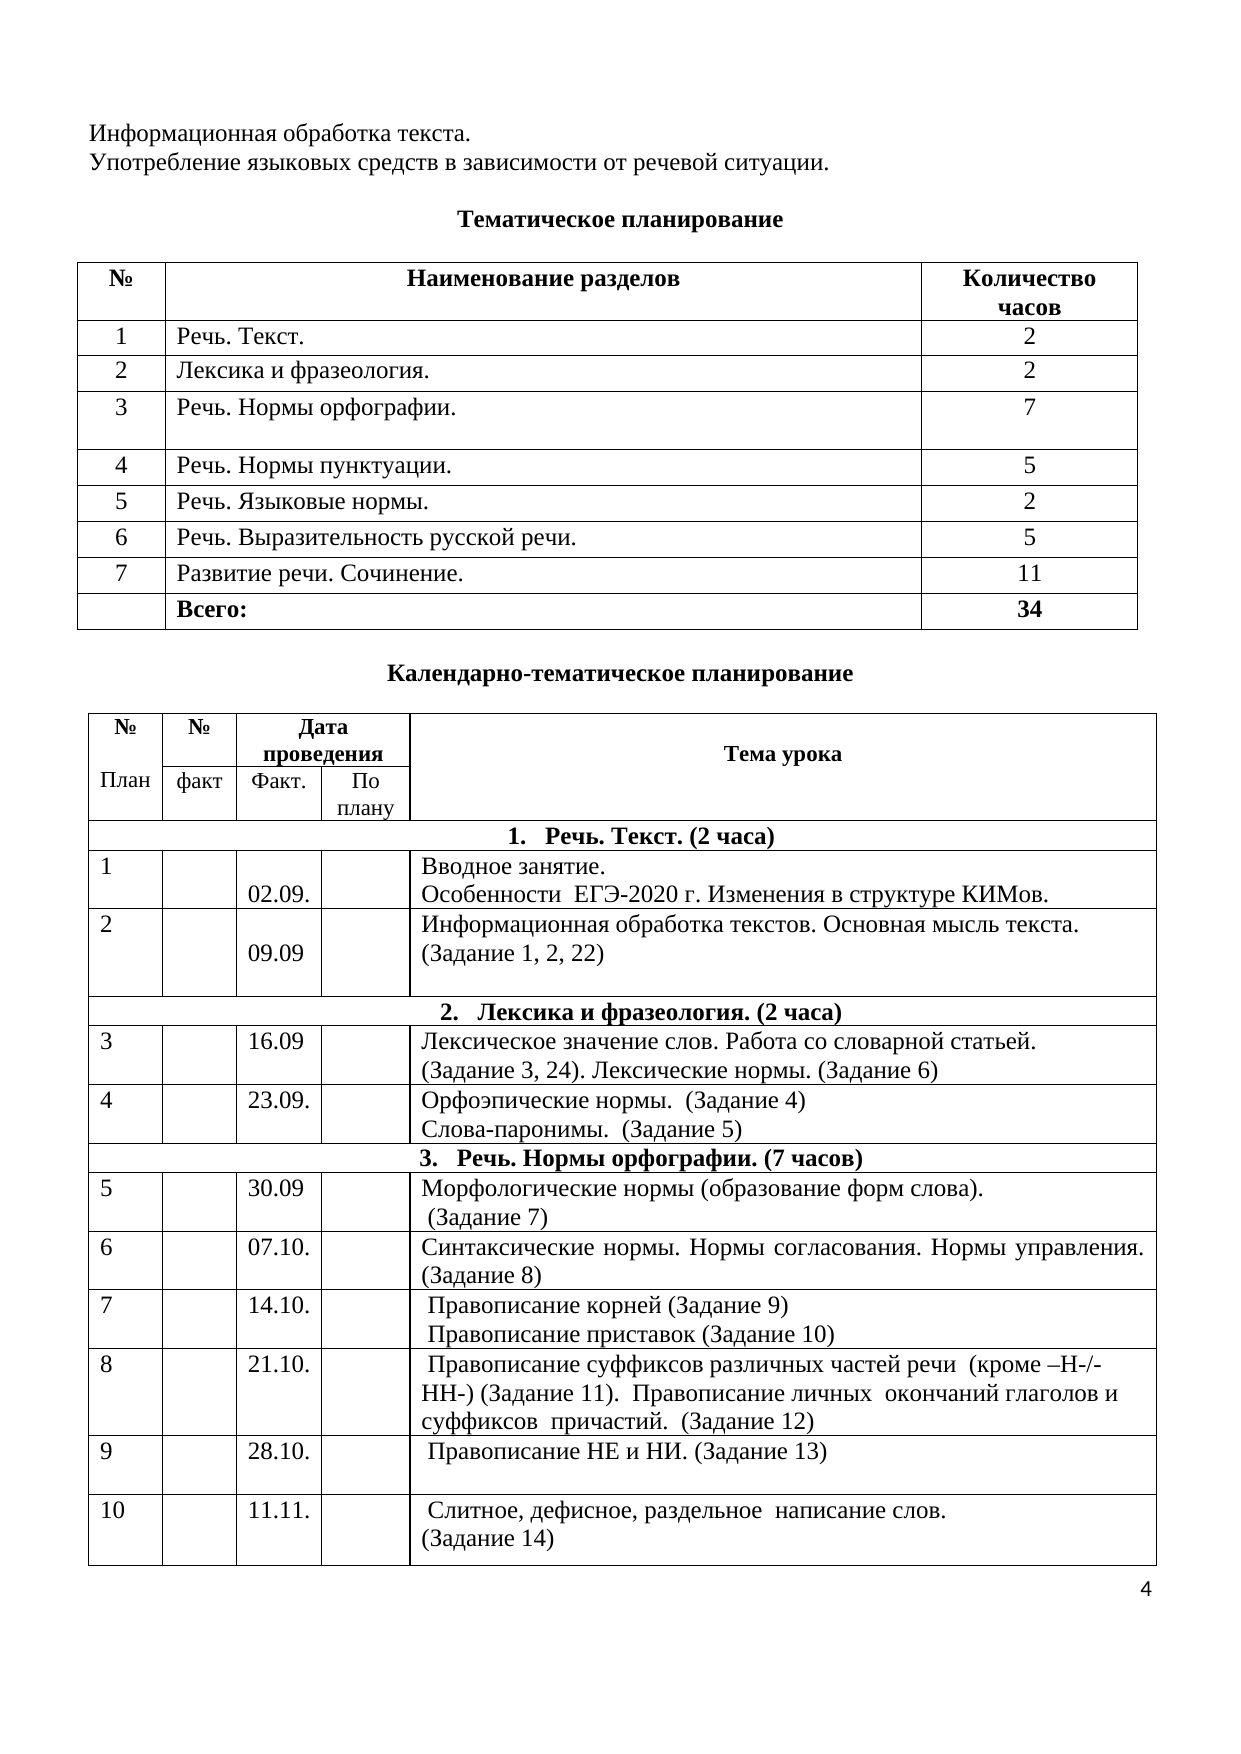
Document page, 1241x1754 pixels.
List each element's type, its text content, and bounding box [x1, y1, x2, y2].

table_header № [78, 263, 165, 320]
text Календарно-тематическое планирование [89, 658, 1152, 687]
table_header № План [89, 714, 162, 820]
table_cell 4 [78, 450, 165, 485]
table_cell 28.10. [237, 1436, 321, 1494]
table_cell 8 [89, 1349, 162, 1435]
table_cell 30.09 [237, 1173, 321, 1231]
table_cell Орфоэпические нормы. (Задание 4) Слова-паронимы. (Задание 5) [411, 1085, 1156, 1142]
table_cell 7 [922, 392, 1137, 449]
table_cell [322, 851, 409, 908]
table_cell 2 [78, 356, 165, 391]
table_cell 5 [78, 486, 165, 521]
table_header Дата проведения [237, 714, 409, 766]
table_cell 2 [922, 321, 1137, 354]
table_cell [322, 1085, 409, 1142]
table_cell [322, 909, 409, 996]
table_cell 2 [922, 486, 1137, 521]
table_cell Лексика и фразеология. (2 часа) [89, 997, 1156, 1025]
table_cell [322, 1349, 409, 1435]
table_cell 1 [78, 321, 165, 354]
table_cell 23.09. [237, 1085, 321, 1142]
table_cell [322, 1026, 409, 1084]
table_cell 3 [78, 392, 165, 449]
table_cell [322, 1290, 409, 1348]
table_header Тема урока [411, 714, 1156, 820]
table_cell Вводное занятие. Особенности ЕГЭ-2020 г. Изменения в структуре КИМов. [411, 851, 1156, 908]
table_cell [78, 594, 165, 629]
table_cell 21.10. [237, 1349, 321, 1435]
table_cell Речь. Выразительность русской речи. [166, 522, 921, 557]
table_cell [163, 1173, 236, 1231]
table_cell Всего: [166, 594, 921, 629]
table_cell 09.09 [237, 909, 321, 996]
table_cell Правописание НЕ и НИ. (Задание 13) [411, 1436, 1156, 1494]
table_cell 16.09 [237, 1026, 321, 1084]
table_cell 5 [89, 1173, 162, 1231]
table_cell 6 [78, 522, 165, 557]
table_cell 10 [89, 1495, 162, 1565]
table_cell Информационная обработка текстов. Основная мысль текста. (Задание 1, 2, 22) [411, 909, 1156, 996]
table_cell Факт. [237, 767, 321, 820]
table_cell [163, 909, 236, 996]
table_cell [163, 1290, 236, 1348]
table_cell [163, 1232, 236, 1289]
table_cell Речь. Нормы пунктуации. [166, 450, 921, 485]
table_cell 4 [89, 1085, 162, 1142]
table_cell Речь. Текст. (2 часа) [89, 821, 1156, 850]
table_cell 1 [89, 851, 162, 908]
table_cell Синтаксические нормы. Нормы согласования. Нормы управления. (Задание 8) [411, 1232, 1156, 1289]
table_cell 3 [89, 1026, 162, 1084]
table_cell [322, 1232, 409, 1289]
table_cell 07.10. [237, 1232, 321, 1289]
table_cell Слитное, дефисное, раздельное написание слов. (Задание 14) [411, 1495, 1156, 1565]
table_header № [163, 714, 236, 766]
table_cell 9 [89, 1436, 162, 1494]
table_cell Речь. Нормы орфографии. [166, 392, 921, 449]
table_cell [322, 1436, 409, 1494]
table_cell Речь. Нормы орфографии. (7 часов) [89, 1144, 1156, 1172]
table_cell Речь. Языковые нормы. [166, 486, 921, 521]
table_cell [163, 851, 236, 908]
table_cell Речь. Текст. [166, 321, 921, 354]
table_header Количество часов [922, 263, 1137, 320]
table_cell 7 [89, 1290, 162, 1348]
table_cell 11.11. [237, 1495, 321, 1565]
text Информационная обработка текста. [89, 118, 1152, 147]
table_cell [163, 1026, 236, 1084]
table_cell Лексическое значение слов. Работа со словарной статьей. (Задание 3, 24). Лексические нормы. (Задание 6) [411, 1026, 1156, 1084]
table_cell [322, 1495, 409, 1565]
table_cell 34 [922, 594, 1137, 629]
table_cell Морфологические нормы (образование форм слова). (Задание 7) [411, 1173, 1156, 1231]
table_cell 11 [922, 558, 1137, 593]
table_cell [163, 1495, 236, 1565]
table_cell 5 [922, 450, 1137, 485]
table_cell 7 [78, 558, 165, 593]
table_cell Правописание корней (Задание 9) Правописание приставок (Задание 10) [411, 1290, 1156, 1348]
table_cell факт [163, 767, 236, 820]
table_cell 14.10. [237, 1290, 321, 1348]
table_cell [322, 1173, 409, 1231]
text Тематическое планирование [89, 204, 1152, 233]
table_cell По плану [322, 767, 409, 820]
table_cell Лексика и фразеология. [166, 356, 921, 391]
table_cell [163, 1436, 236, 1494]
table_cell Правописание суффиксов различных частей речи (кроме –Н-/-НН-) (Задание 11). Правописание личных окончаний глаголов и суффиксов причастий. (Задание 12) [411, 1349, 1156, 1435]
table_cell 6 [89, 1232, 162, 1289]
table_cell [163, 1085, 236, 1142]
text Употребление языковых средств в зависимости от речевой ситуации. [89, 147, 1152, 176]
table_cell [163, 1349, 236, 1435]
table_cell 5 [922, 522, 1137, 557]
table_cell Развитие речи. Сочинение. [166, 558, 921, 593]
table_cell 2 [89, 909, 162, 996]
table_cell 02.09. [237, 851, 321, 908]
table_cell 2 [922, 356, 1137, 391]
table_header Наименование разделов [166, 263, 921, 320]
